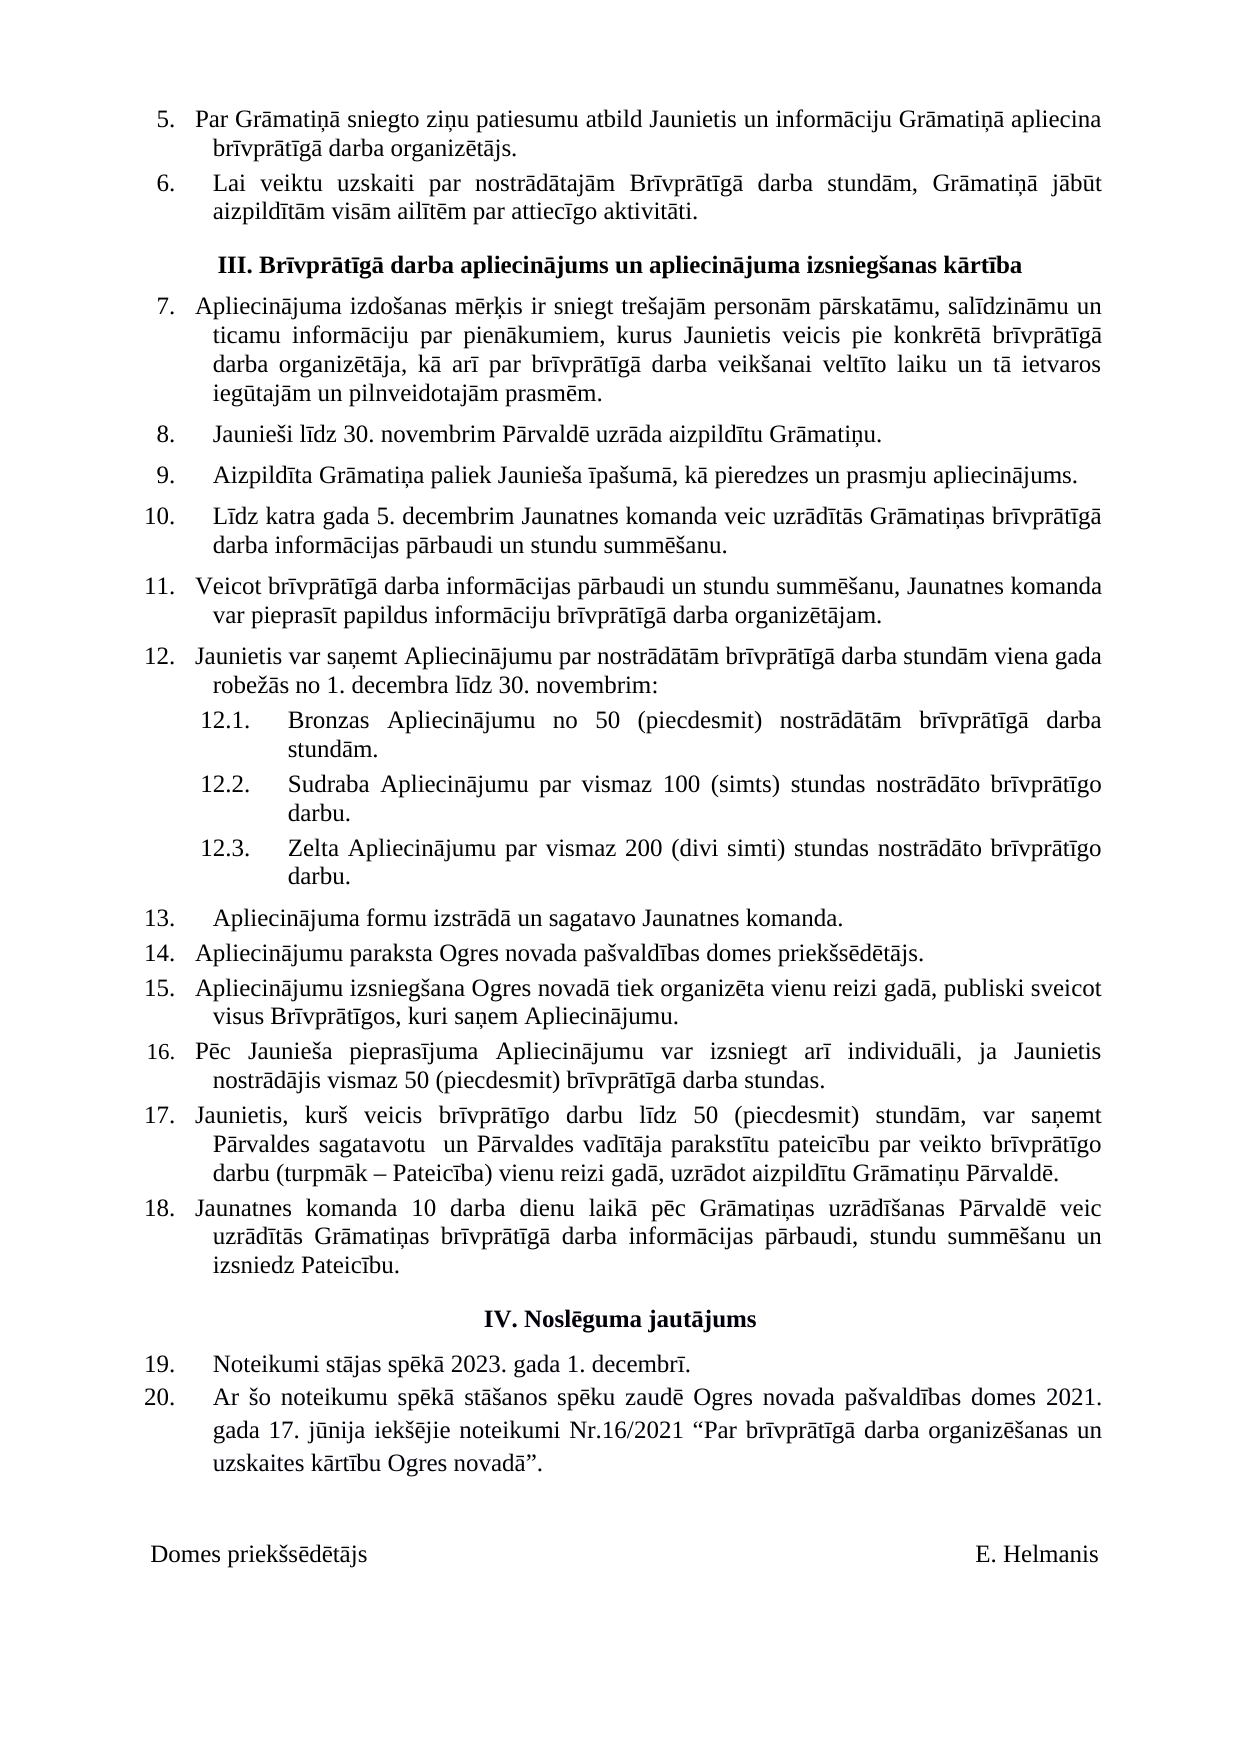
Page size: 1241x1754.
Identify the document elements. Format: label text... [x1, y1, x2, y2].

list Pēc Jaunieša pieprasījuma Apliecinājumu var izsniegt arī individuāli, ja Jaunietis nostrādājis vismaz 50 (piecdesmit) brīvprātīgā darba stundas. [175, 1036, 1103, 1094]
list Apliecinājuma formu izstrādā un sagatavo Jaunatnes komanda. [175, 903, 1103, 931]
list Apliecinājumu izsniegšana Ogres novadā tiek organizēta vienu reizi gadā, publiski sveicot visus Brīvprātīgos, kuri saņem Apliecinājumu. [175, 973, 1103, 1030]
list Par Grāmatiņā sniegto ziņu patiesumu atbild Jaunietis un informāciju Grāmatiņā apliecina brīvprātīgā darba organizētājs. [175, 104, 1103, 161]
list Līdz katra gada 5. decembrim Jaunatnes komanda veic uzrādītās Grāmatiņas brīvprātīgā darba informācijas pārbaudi un stundu summēšanu. [175, 501, 1103, 559]
list Lai veiktu uzskaiti par nostrādātajām Brīvprātīgā darba stundām, Grāmatiņā jābūt aizpildītām visām ailītēm par attiecīgo aktivitāti. [175, 168, 1103, 225]
list Jaunietis var saņemt Apliecinājumu par nostrādātām brīvprātīgā darba stundām viena gada robežās no 1. decembra līdz 30. novembrim: [175, 641, 1103, 699]
list Apliecinājumu paraksta Ogres novada pašvaldības domes priekšsēdētājs. [175, 938, 1103, 966]
list Veicot brīvprātīgā darba informācijas pārbaudi un stundu summēšanu, Jaunatnes komanda var pieprasīt papildus informāciju brīvprātīgā darba organizētājam. [175, 571, 1103, 629]
text Domes priekšsēdētājs E. Helmanis [138, 1539, 1103, 1568]
list Jaunietis, kurš veicis brīvprātīgo darbu līdz 50 (piecdesmit) stundām, var saņemt Pārvaldes sagatavotu un Pārvaldes vadītāja parakstītu pateicību par veikto brīvprātīgo darbu (turpmāk – Pateicība) vienu reizi gadā, uzrādot aizpildītu Grāmatiņu Pārvaldē. [175, 1100, 1103, 1186]
list Zelta Apliecinājumu par vismaz 200 (divi simti) stundas nostrādāto brīvprātīgo darbu. [250, 833, 1103, 890]
text III. Brīvprātīgā darba apliecinājums un apliecinājuma izsniegšanas kārtība [138, 250, 1103, 279]
list Aizpildīta Grāmatiņa paliek Jaunieša īpašumā, kā pieredzes un prasmju apliecinājums. [175, 460, 1103, 489]
list Jaunatnes komanda 10 darba dienu laikā pēc Grāmatiņas uzrādīšanas Pārvaldē veic uzrādītās Grāmatiņas brīvprātīgā darba informācijas pārbaudi, stundu summēšanu un izsniedz Pateicību. [175, 1193, 1103, 1279]
text IV. Noslēguma jautājums [138, 1304, 1103, 1333]
list Apliecinājuma izdošanas mērķis ir sniegt trešajām personām pārskatāmu, salīdzināmu un ticamu informāciju par pienākumiem, kurus Jaunietis veicis pie konkrētā brīvprātīgā darba organizētāja, kā arī par brīvprātīgā darba veikšanai veltīto laiku un tā ietvaros iegūtajām un pilnveidotajām prasmēm. [175, 291, 1103, 406]
list Sudraba Apliecinājumu par vismaz 100 (simts) stundas nostrādāto brīvprātīgo darbu. [250, 769, 1103, 826]
list Noteikumi stājas spēkā 2023. gada 1. decembrī. [175, 1349, 1103, 1378]
list Bronzas Apliecinājumu no 50 (piecdesmit) nostrādātām brīvprātīgā darba stundām. [250, 705, 1103, 763]
list Ar šo noteikumu spēkā stāšanos spēku zaudē Ogres novada pašvaldības domes 2021. gada 17. jūnija iekšējie noteikumi Nr.16/2021 “Par brīvprātīgā darba organizēšanas un uzskaites kārtību Ogres novadā”. [175, 1382, 1103, 1477]
list Jaunieši līdz 30. novembrim Pārvaldē uzrāda aizpildītu Grāmatiņu. [175, 419, 1103, 448]
